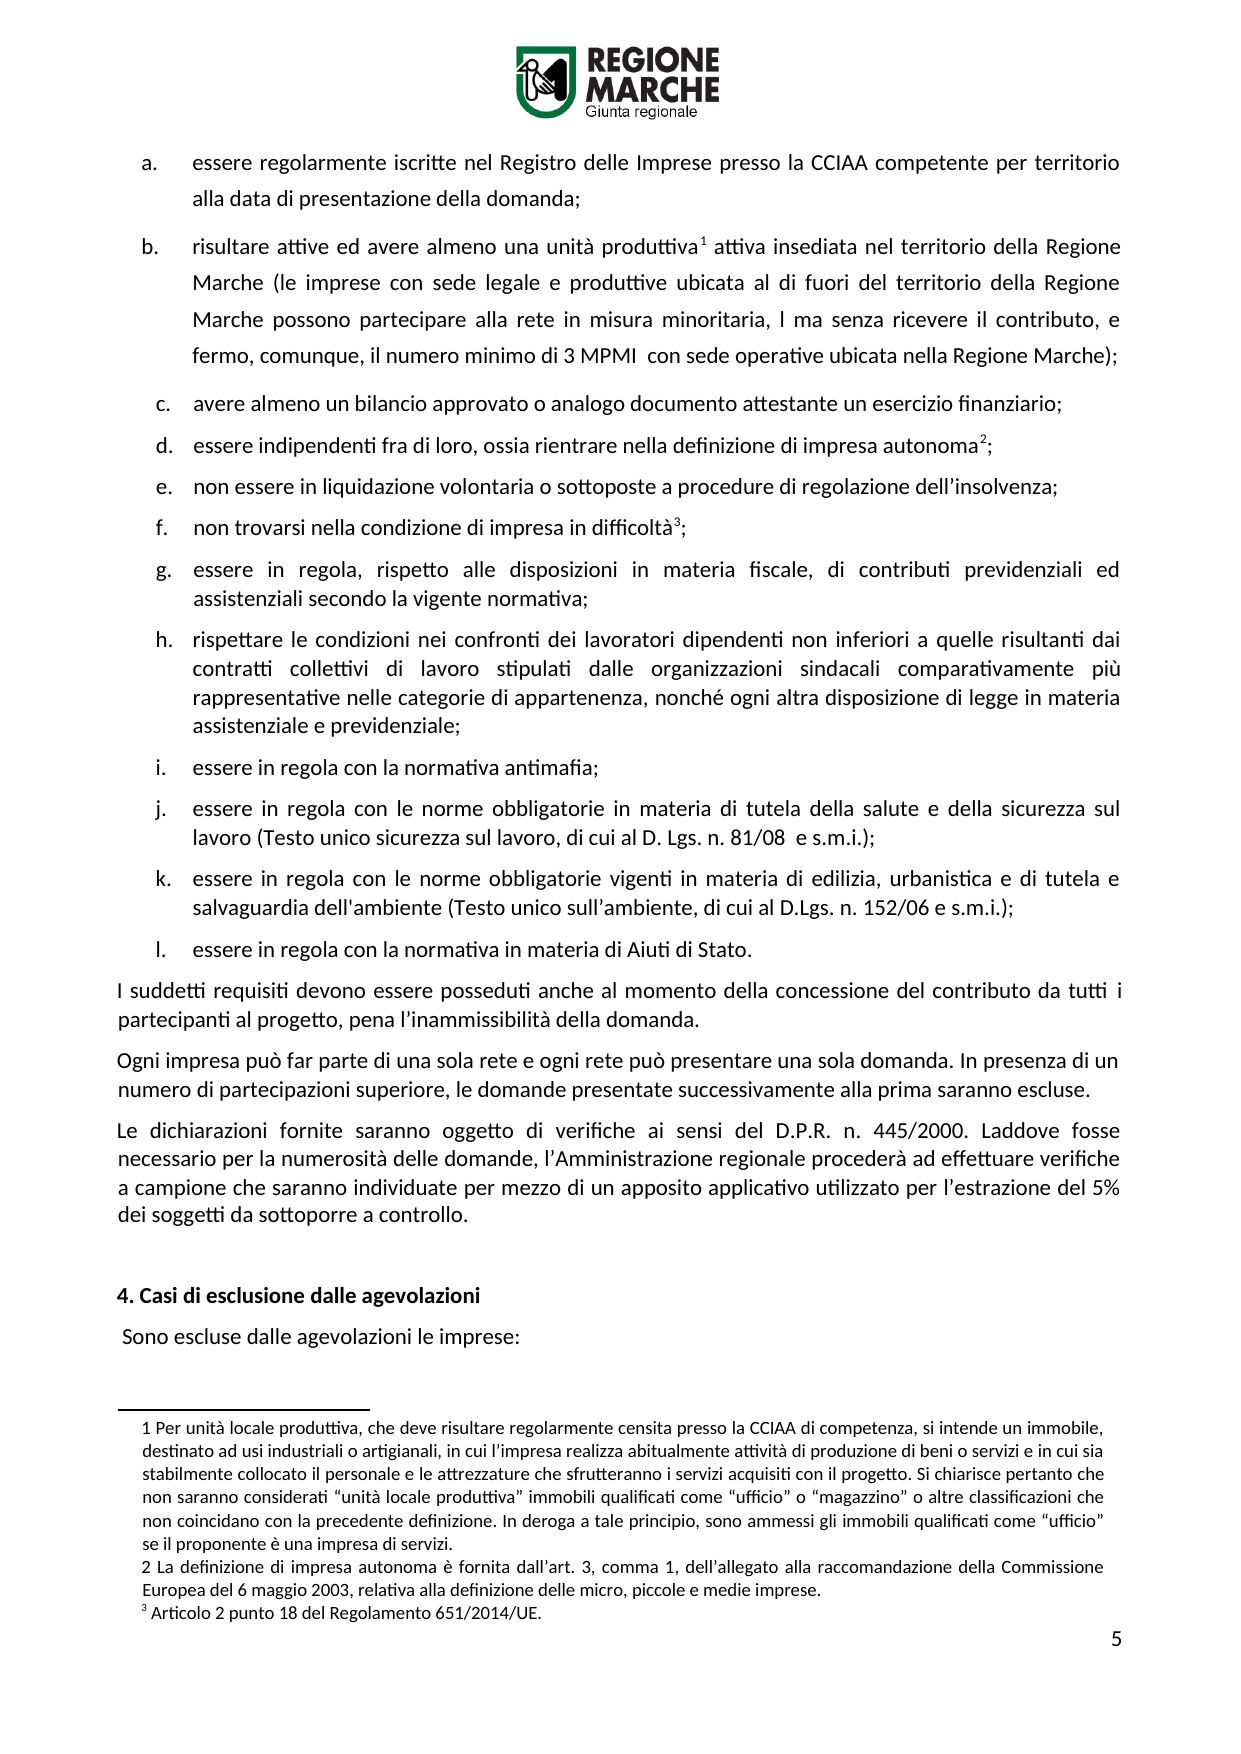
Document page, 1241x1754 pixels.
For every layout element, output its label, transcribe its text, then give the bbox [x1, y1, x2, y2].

list essere regolarmente iscritte nel Registro delle Imprese presso la CCIAA competente per territorio alla data di presentazione della domanda; [141, 148, 1122, 212]
list non trovarsi nella condizione di impresa in difficoltà3; [156, 513, 1122, 542]
list non essere in liquidazione volontaria o sottoposte a procedure di regolazione dell’insolvenza; [156, 472, 1122, 500]
list essere in regola con le norme obbligatorie vigenti in materia di edilizia, urbanistica e di tutela e salvaguardia dell'ambiente (Testo unico sull’ambiente, di cui al D.Lgs. n. 152/06 e s.m.i.); [155, 864, 1122, 921]
list essere in regola con la normativa antimafia; [155, 753, 1122, 781]
list essere in regola con le norme obbligatorie in materia di tutela della salute e della sicurezza sul lavoro (Testo unico sicurezza sul lavoro, di cui al D. Lgs. n. 81/08 e s.m.i.); [155, 794, 1122, 851]
text Le dichiarazioni fornite saranno oggetto di verifiche ai sensi del D.P.R. n. 445/2000. Laddove fosse necessario per la numerosità delle domande, l’Amministrazione regionale procederà ad effettuare verifiche a campione che saranno individuate per mezzo di un apposito applicativo utilizzato per l’estrazione del 5% dei soggetti da sottoporre a controllo. [117, 1117, 1122, 1229]
list essere in regola, rispetto alle disposizioni in materia fiscale, di contributi previdenziali ed assistenziali secondo la vigente normativa; [156, 555, 1122, 612]
list avere almeno un bilancio approvato o analogo documento attestante un esercizio finanziario; [156, 389, 1122, 417]
list rispettare le condizioni nei confronti dei lavoratori dipendenti non inferiori a quelle risultanti dai contratti collettivi di lavoro stipulati dalle organizzazioni sindacali comparativamente più rappresentative nelle categorie di appartenenza, nonché ogni altra disposizione di legge in materia assistenziale e previdenziale; [155, 625, 1122, 740]
text Ogni impresa può far parte di una sola rete e ogni rete può presentare una sola domanda. In presenza di un numero di partecipazioni superiore, le domande presentate successivamente alla prima saranno escluse. [117, 1046, 1122, 1103]
list risultare attive ed avere almeno una unità produttiva attiva insediata nel territorio della Regione Marche (le imprese con sede legale e produttive ubicata al di fuori del territorio della Regione Marche possono partecipare alla rete in misura minoritaria, l ma senza ricevere il contributo, e fermo, comunque, il numero minimo di 3 MPMI con sede operative ubicata nella Regione Marche); [141, 232, 1122, 369]
text Sono escluse dalle agevolazioni le imprese: [117, 1322, 1122, 1350]
text I suddetti requisiti devono essere posseduti anche al momento della concessione del contributo da tutti i partecipanti al progetto, pena l’inammissibilità della domanda. [117, 976, 1122, 1033]
subtitle 4. Casi di esclusione dalle agevolazioni [117, 1282, 1122, 1310]
list essere indipendenti fra di loro, ossia rientrare nella definizione di impresa autonoma; [156, 431, 1122, 459]
picture [516, 44, 725, 120]
list essere in regola con la normativa in materia di Aiuti di Stato. [155, 935, 1122, 963]
